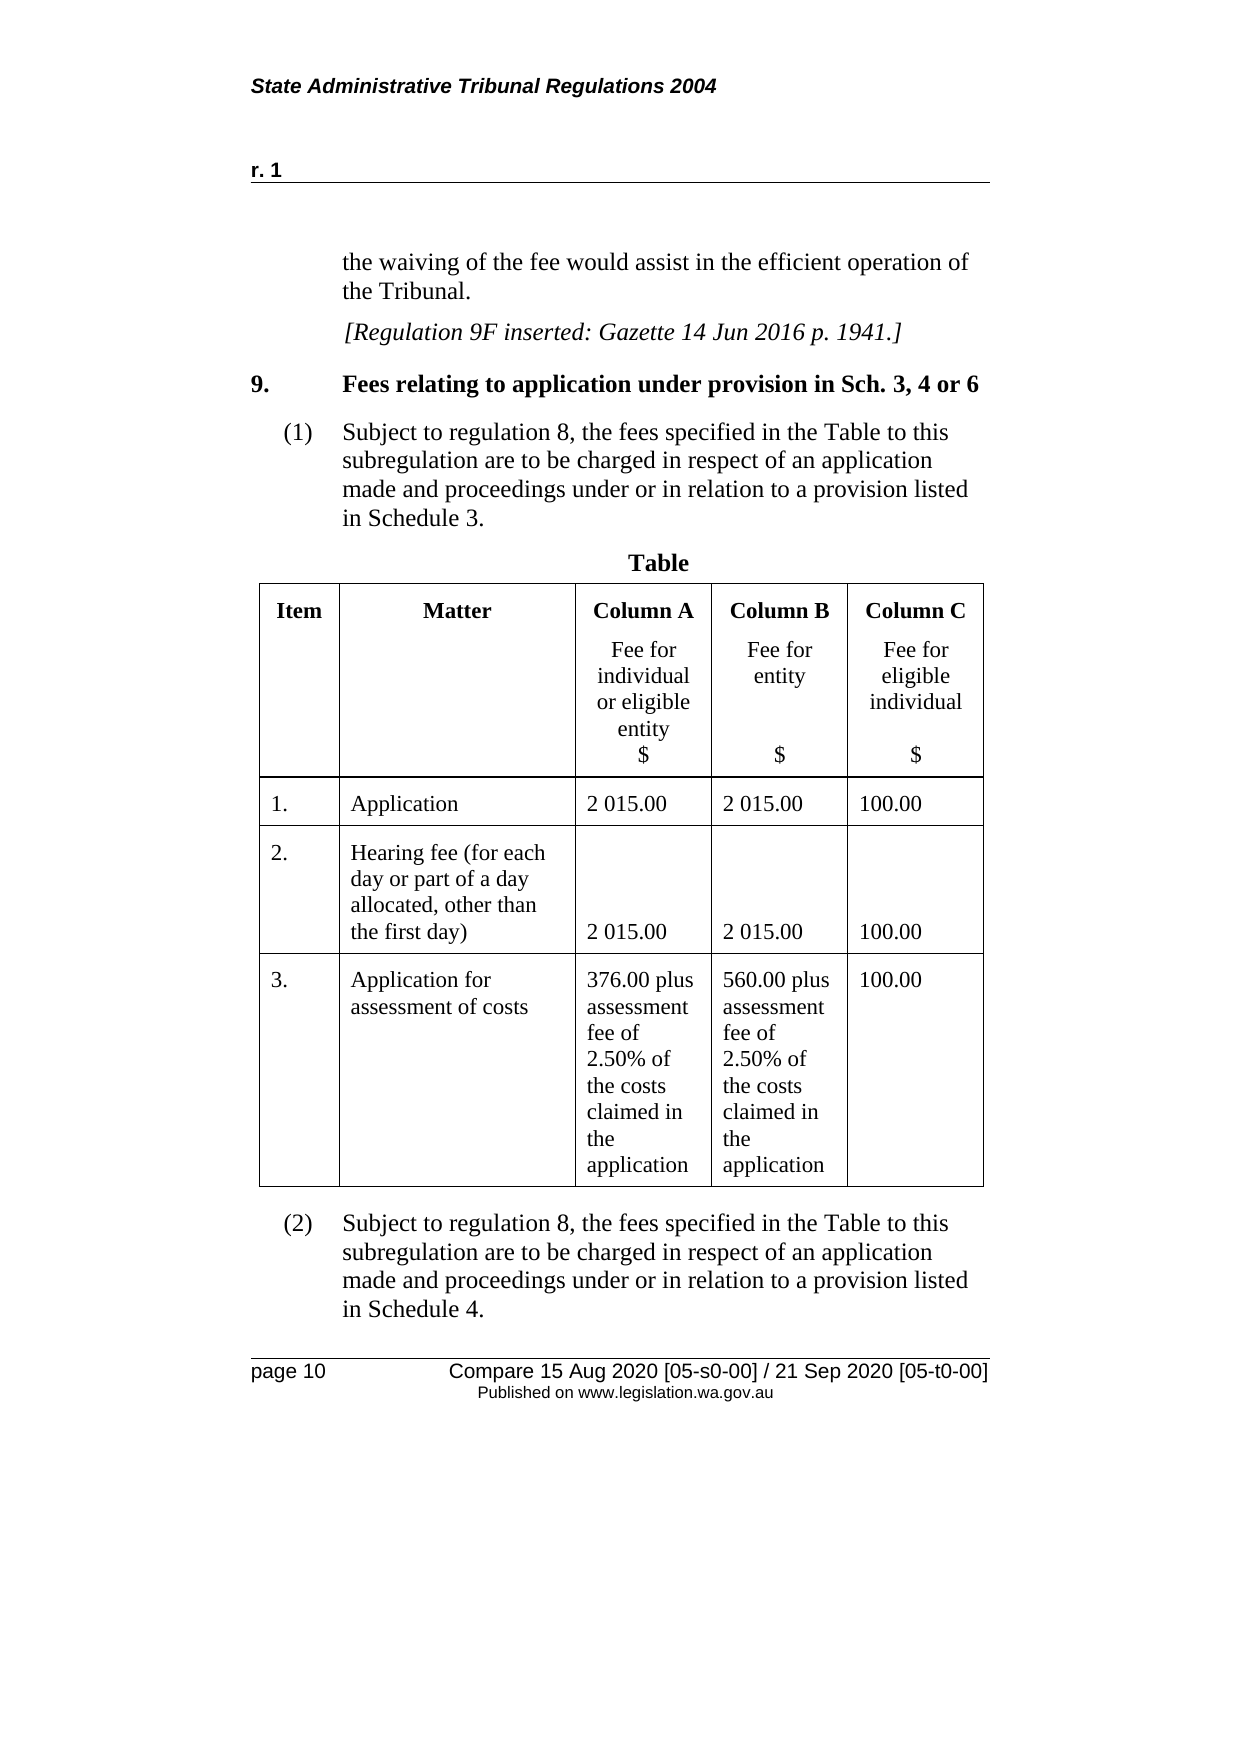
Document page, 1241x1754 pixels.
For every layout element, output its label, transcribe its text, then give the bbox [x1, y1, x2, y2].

table_cell 2 015.00 [576, 778, 711, 825]
text (2) Subject to regulation 8, the fees specified in the Table to this subregulation are to be charged in respect of an application made and proceedings under or in relation to a provision listed in Schedule 4. [251, 1208, 990, 1323]
table_header Column C Fee for eligible individual $ [848, 584, 983, 776]
table_cell 2 015.00 [712, 778, 847, 825]
table_header Item [260, 584, 339, 776]
table_cell Application for assessment of costs [340, 954, 575, 1186]
table_cell 100.00 [848, 954, 983, 1186]
table_cell Hearing fee (for each day or part of a day allocated, other than the first day) [340, 826, 575, 953]
text (1) Subject to regulation 8, the fees specified in the Table to this subregulation are to be charged in respect of an application made and proceedings under or in relation to a provision listed in Schedule 3. [251, 417, 990, 532]
table_cell 2. [260, 826, 339, 953]
table_cell 2 015.00 [576, 826, 711, 953]
table_cell 560.00 plus assessment fee of 2.50% of the costs claimed in the application [712, 954, 847, 1186]
table_header Matter [340, 584, 575, 776]
table_cell 2 015.00 [712, 826, 847, 953]
subtitle Table [342, 548, 975, 577]
table_cell 100.00 [848, 778, 983, 825]
subtitle 9. Fees relating to application under provision in Sch. 3, 4 or 6 [251, 369, 990, 398]
table_cell Application [340, 778, 575, 825]
table_cell 100.00 [848, 826, 983, 953]
table_cell 376.00 plus assessment fee of 2.50% of the costs claimed in the application [576, 954, 711, 1186]
table_cell 3. [260, 954, 339, 1186]
table_cell 1. [260, 778, 339, 825]
table_header Column A Fee for individual or eligible entity $ [576, 584, 711, 776]
table_header Column B Fee for entity $ [712, 584, 847, 776]
text [Regulation 9F inserted: Gazette 14 Jun 2016 p. 1941.] [251, 317, 990, 346]
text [251, 247, 990, 305]
